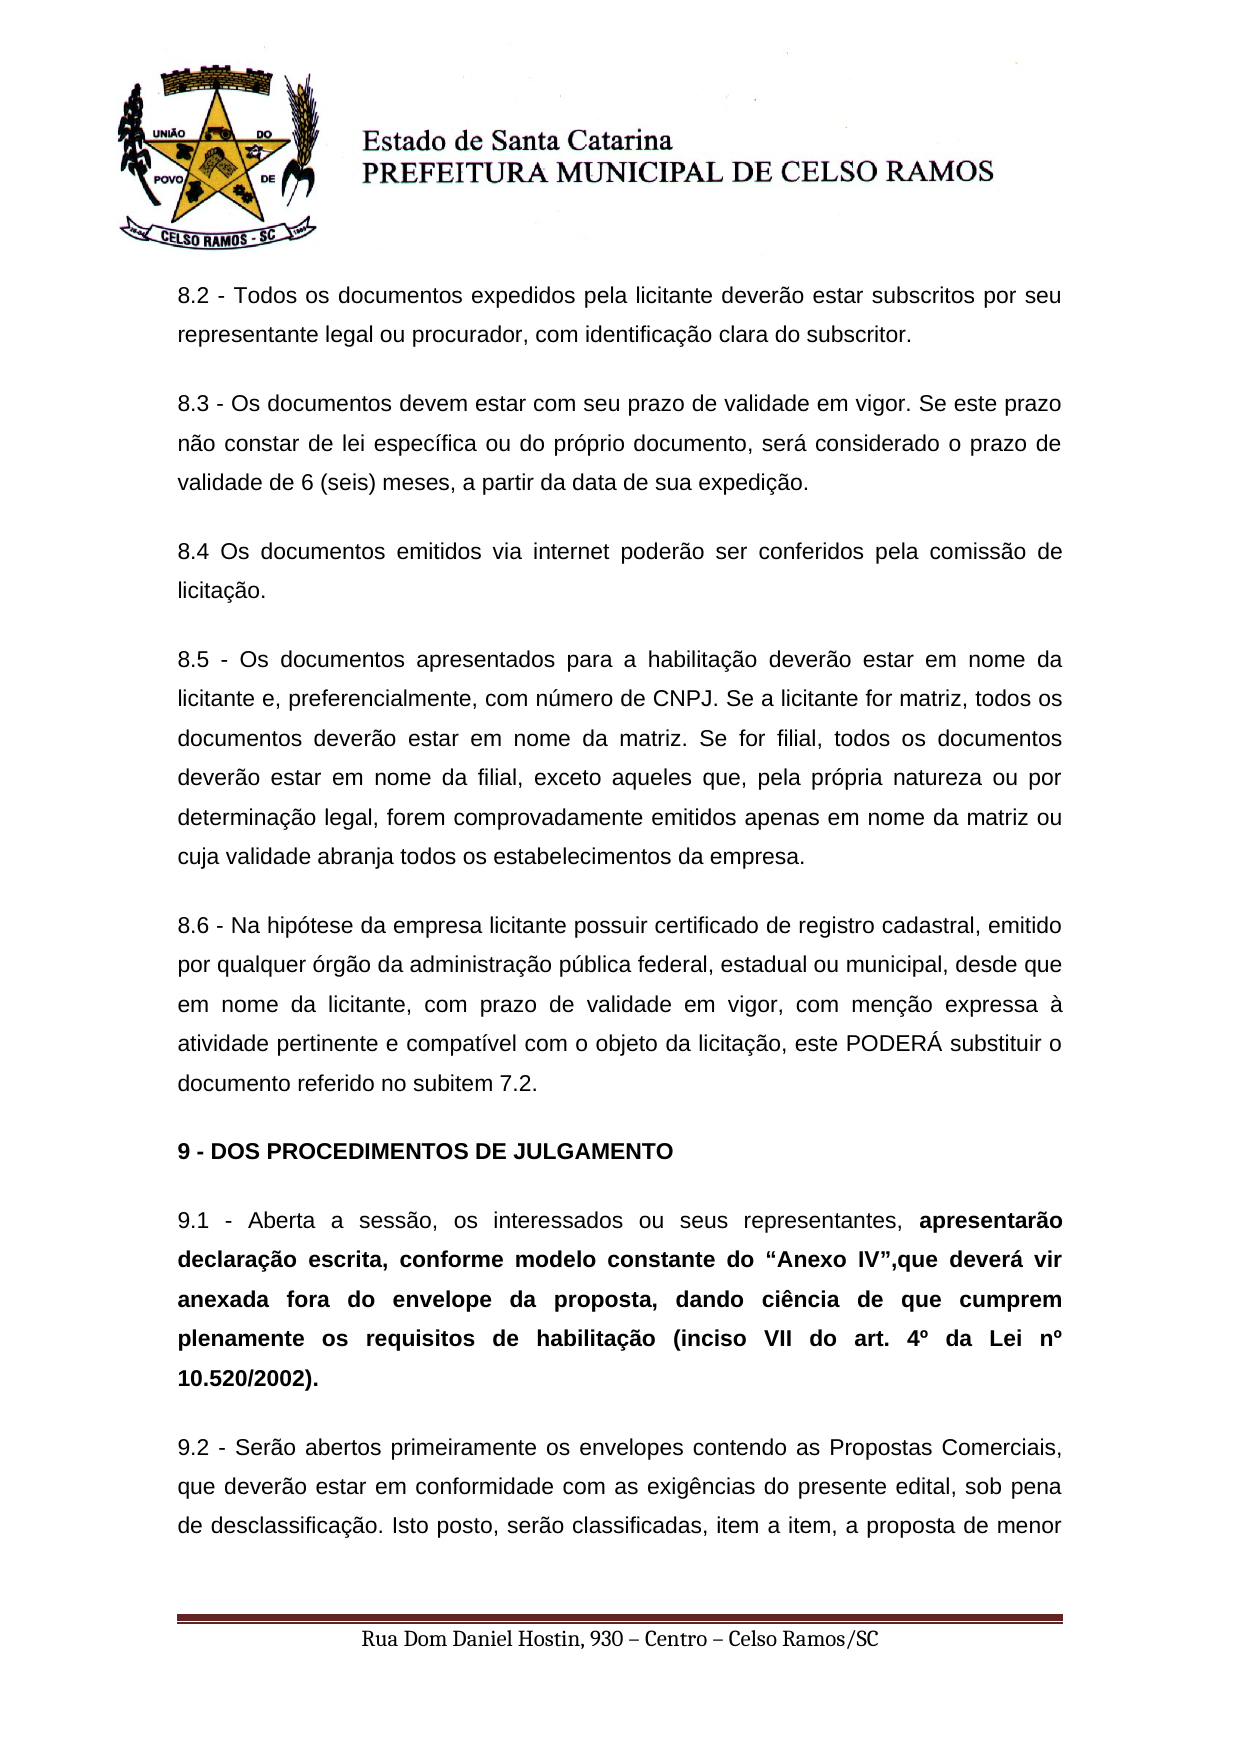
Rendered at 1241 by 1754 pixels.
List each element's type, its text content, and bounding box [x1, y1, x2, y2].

text 9 - DOS PROCEDIMENTOS DE JULGAMENTO [177, 1138, 1063, 1165]
text 8.3 - Os documentos devem estar com seu prazo de validade em vigor. Se este prazo não constar de lei específica ou do próprio documento, será considerado o prazo de validade de 6 (seis) meses, a partir da data de sua expedição. [177, 390, 1063, 495]
text 9.1 - Aberta a sessão, os interessados ou seus representantes, apresentarão declaração escrita, conforme modelo constante do “Anexo IV”,que deverá vir anexada fora do envelope da proposta, dando ciência de que cumprem plenamente os requisitos de habilitação (inciso VII do art. 4º da Lei nº 10.520/2002). [177, 1207, 1063, 1391]
picture [92, 36, 1150, 269]
text 8.2 - Todos os documentos expedidos pela licitante deverão estar subscritos por seu representante legal ou procurador, com identificação clara do subscritor. [177, 148, 1063, 348]
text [177, 1433, 1063, 1539]
text 8.4 Os documentos emitidos via internet poderão ser conferidos pela comissão de licitação. [177, 538, 1063, 603]
text 8.6 - Na hipótese da empresa licitante possuir certificado de registro cadastral, emitido por qualquer órgão da administração pública federal, estadual ou municipal, desde que em nome da licitante, com prazo de validade em vigor, com menção expressa à atividade pertinente e compatível com o objeto da licitação, este PODERÁ substituir o documento referido no subitem 7.2. [177, 912, 1063, 1096]
text 8.5 - Os documentos apresentados para a habilitação deverão estar em nome da licitante e, preferencialmente, com número de CNPJ. Se a licitante for matriz, todos os documentos deverão estar em nome da matriz. Se for filial, todos os documentos deverão estar em nome da filial, exceto aqueles que, pela própria natureza ou por determinação legal, forem comprovadamente emitidos apenas em nome da matriz ou cuja validade abranja todos os estabelecimentos da empresa. [177, 646, 1063, 869]
